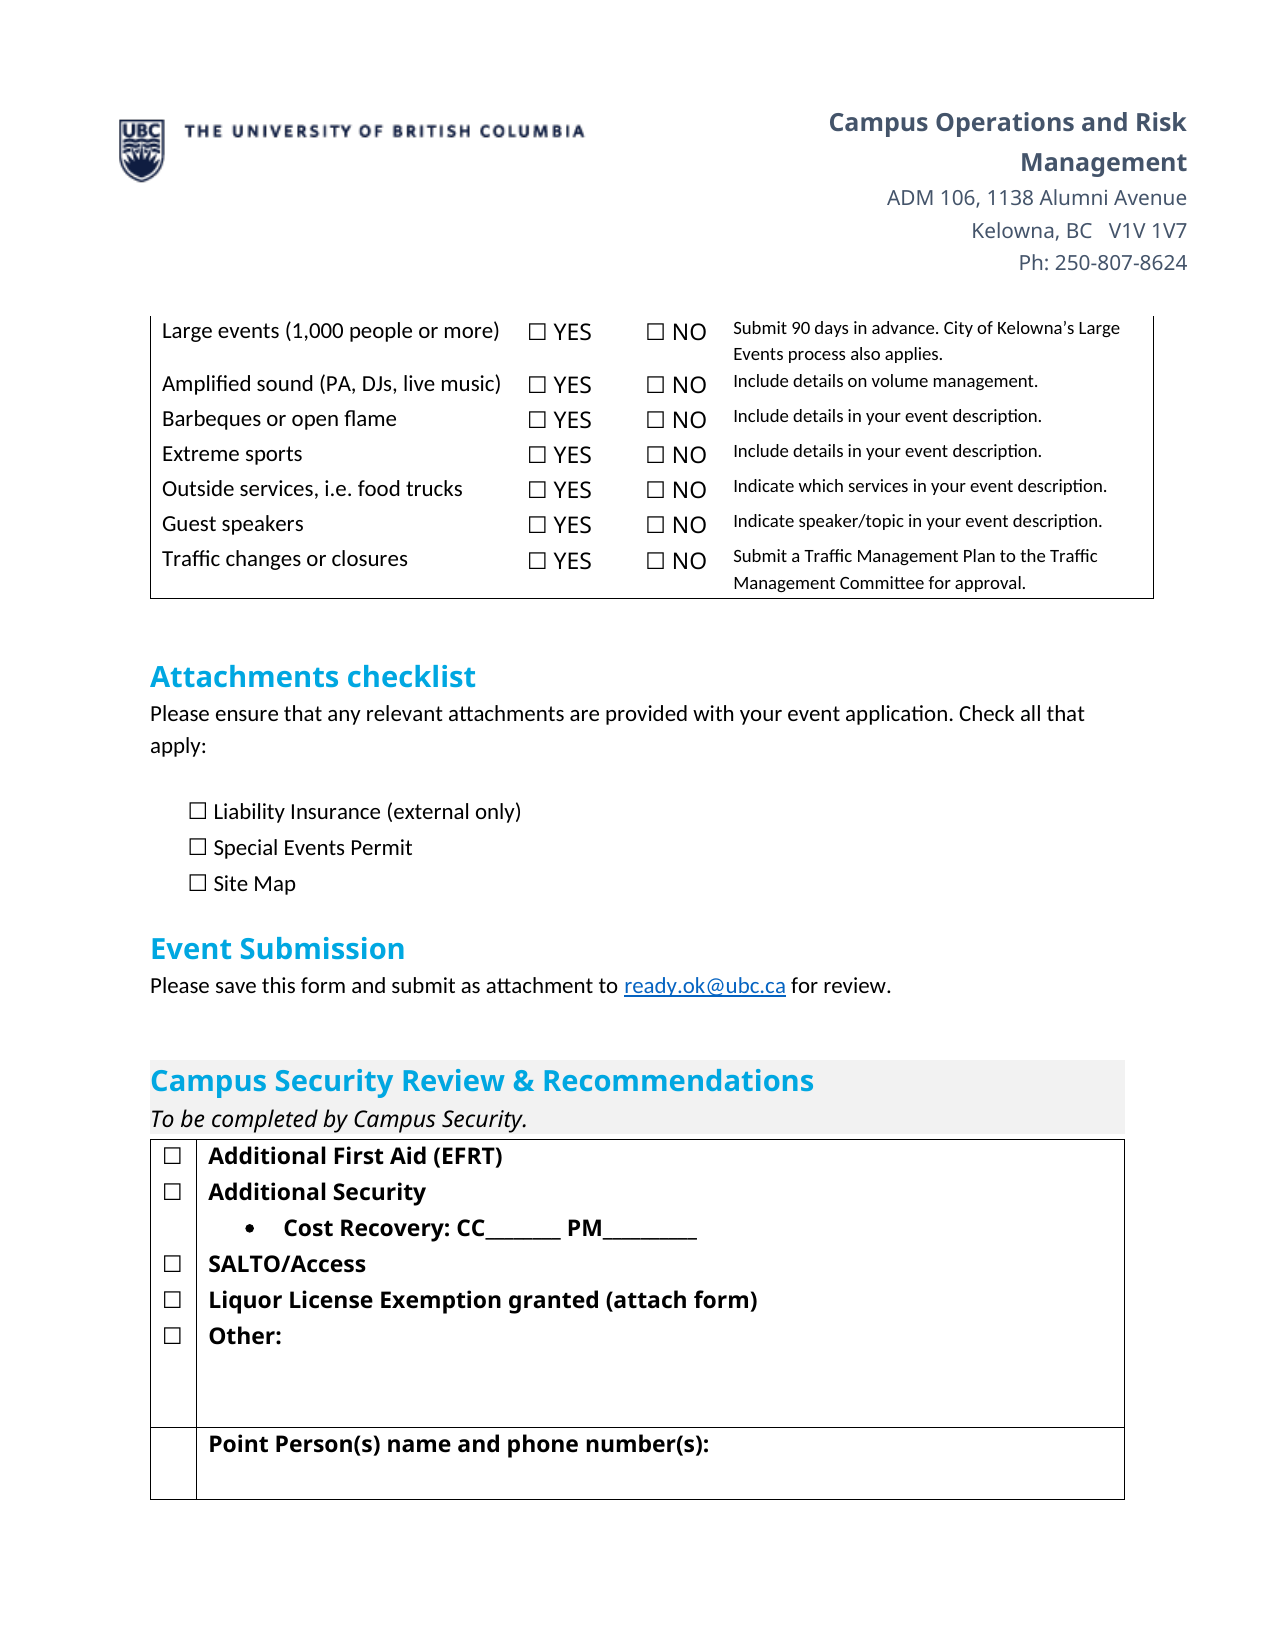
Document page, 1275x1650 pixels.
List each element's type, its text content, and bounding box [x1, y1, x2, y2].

table_cell Large events (1,000 people or more) [151, 316, 516, 369]
text Special Events Permit [187, 831, 1125, 862]
text Site Map [187, 867, 1125, 898]
table_cell Traffic changes or closures [151, 545, 516, 598]
table_cell YES NO [516, 545, 722, 598]
table_cell Submit a Traffic Management Plan to the Traffic Management Committee for approval. [722, 545, 1153, 598]
table_cell YES NO [516, 510, 722, 544]
table_cell Include details on volume management. [722, 369, 1153, 404]
table_cell Outside services, i.e. food trucks [151, 474, 516, 509]
table_cell YES NO [516, 369, 722, 404]
table_cell YES NO [516, 474, 722, 509]
picture [118, 105, 587, 184]
text Liability Insurance (external only) [150, 795, 1125, 827]
table_cell Point Person(s) name and phone number(s): [197, 1428, 1124, 1499]
subtitle Campus Security Review & Recommendations [150, 1060, 1125, 1100]
text Please ensure that any relevant attachments are provided with your event application. Check all that apply: [150, 699, 1125, 759]
subtitle Attachments checklist [150, 656, 1125, 696]
table_cell Guest speakers [151, 510, 516, 544]
table_cell Indicate which services in your event description. [722, 474, 1153, 509]
table_header Additional First Aid (EFRT) Additional Security Cost Recovery: CC________ PM__________ SALTO/Access Liquor License Exemption granted (attach form) Other: [197, 1140, 1124, 1427]
subtitle Event Submission [150, 928, 1125, 968]
table_cell Indicate speaker/topic in your event description. [722, 510, 1153, 544]
text Please save this form and submit as attachment to ready.ok@ubc.ca for review. [150, 971, 1125, 999]
table_cell Submit 90 days in advance. City of Kelowna’s Large Events process also applies. [722, 316, 1153, 369]
table_cell YES NO [516, 316, 722, 369]
table_cell Include details in your event description. [722, 439, 1153, 474]
table_cell Amplified sound (PA, DJs, live music) [151, 369, 516, 404]
table_cell YES NO [516, 404, 722, 439]
table_cell Include details in your event description. [722, 404, 1153, 439]
table_cell Barbeques or open flame [151, 404, 516, 439]
table_cell YES NO [516, 439, 722, 474]
text To be completed by Campus Security. [150, 1103, 1125, 1134]
table_cell Extreme sports [151, 439, 516, 474]
table_cell [151, 1428, 196, 1499]
table_header [151, 1140, 196, 1427]
